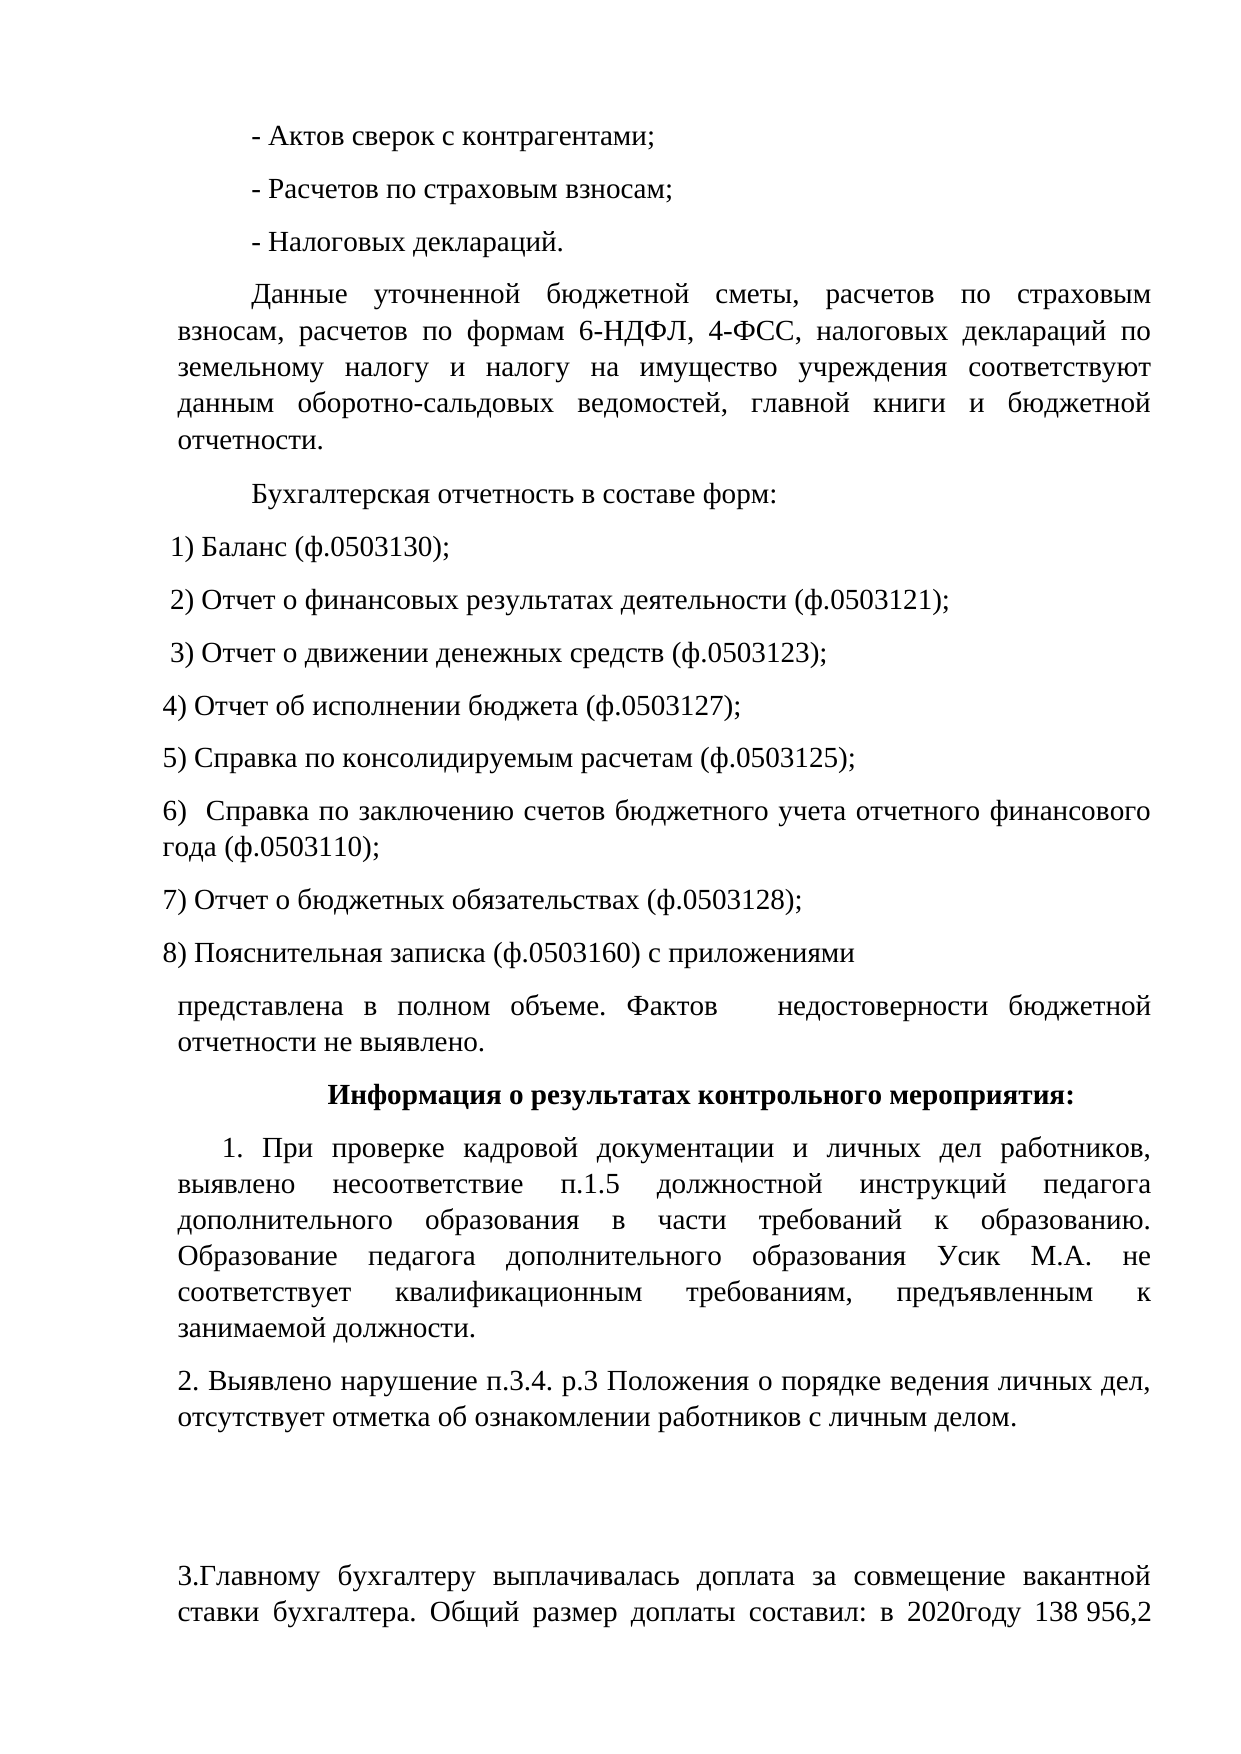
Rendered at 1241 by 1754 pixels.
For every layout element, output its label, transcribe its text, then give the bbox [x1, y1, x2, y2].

text Информация о результатах контрольного мероприятия: [177, 1077, 1152, 1110]
text 1. При проверке кадровой документации и личных дел работников, выявлено несоответствие п.1.5 должностной инструкций педагога дополнительного образования в части требований к образованию. Образование педагога дополнительного образования Усик М.А. не соответствует квалификационным требованиям, предъявленным к занимаемой должности. [177, 1130, 1152, 1344]
text 4) Отчет об исполнении бюджета (ф.0503127); [162, 688, 1152, 721]
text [177, 1558, 1152, 1627]
text - Актов сверок с контрагентами; [177, 118, 1152, 152]
text 2) Отчет о финансовых результатах деятельности (ф.0503121); [162, 582, 1152, 616]
text - Налоговых деклараций. [177, 224, 1152, 257]
text 3) Отчет о движении денежных средств (ф.0503123); [162, 635, 1152, 668]
text - Расчетов по страховым взносам; [177, 171, 1152, 204]
text 2. Выявлено нарушение п.3.4. р.3 Положения о порядке ведения личных дел, отсутствует отметка об ознакомлении работников с личным делом. [177, 1363, 1152, 1433]
text Бухгалтерская отчетность в составе форм: [177, 476, 1152, 510]
text 5) Справка по консолидируемым расчетам (ф.0503125); [162, 741, 1152, 774]
text представлена в полном объеме. Фактов недостоверности бюджетной отчетности не выявлено. [177, 988, 1152, 1058]
text 7) Отчет о бюджетных обязательствах (ф.0503128); [162, 882, 1152, 916]
text 8) Пояснительная записка (ф.0503160) с приложениями [162, 935, 1152, 969]
text 1) Баланс (ф.0503130); [162, 529, 1152, 563]
text Данные уточненной бюджетной сметы, расчетов по страховым взносам, расчетов по формам 6-НДФЛ, 4-ФСС, налоговых деклараций по земельному налогу и налогу на имущество учреждения соответствуют данным оборотно-сальдовых ведомостей, главной книги и бюджетной отчетности. [177, 277, 1152, 457]
text 6) Справка по заключению счетов бюджетного учета отчетного финансового года (ф.0503110); [162, 793, 1152, 863]
